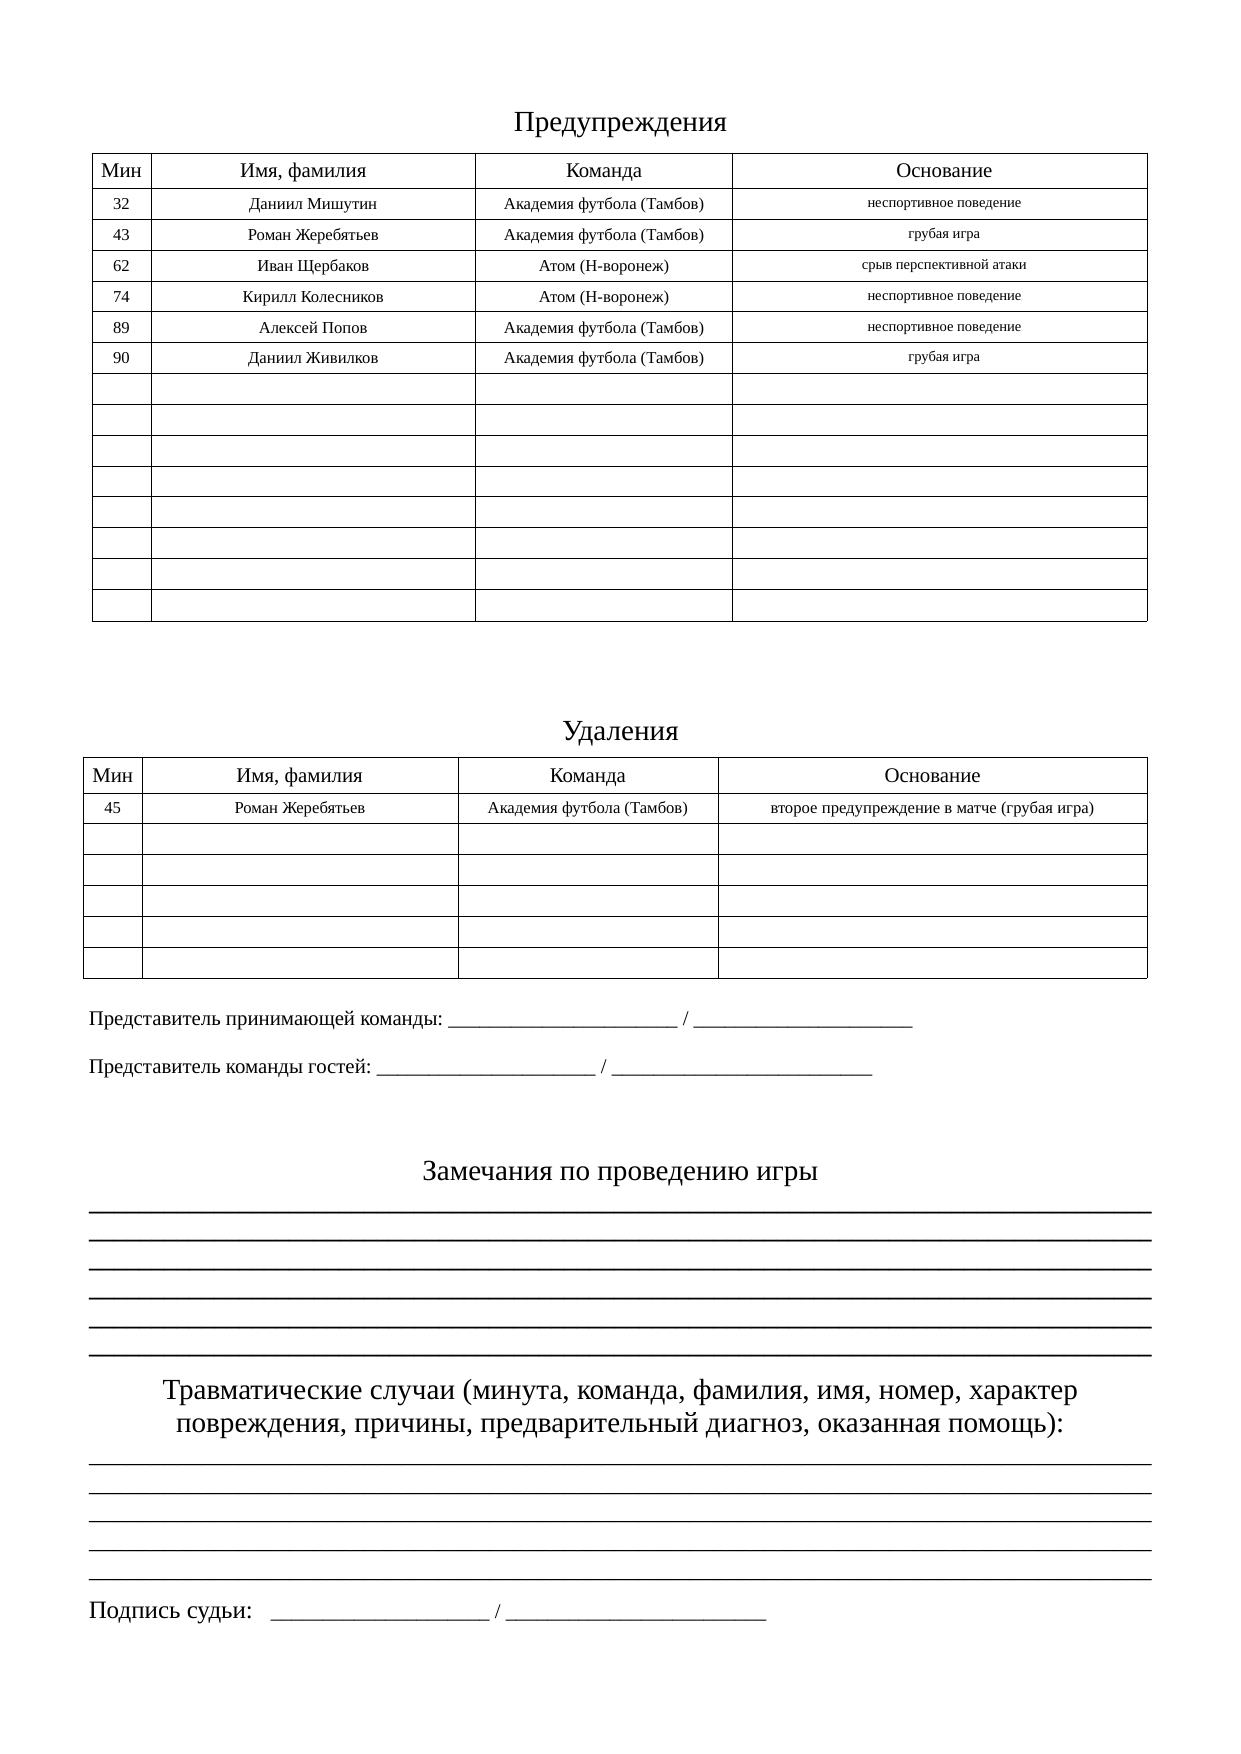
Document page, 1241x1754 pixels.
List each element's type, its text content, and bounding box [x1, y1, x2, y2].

table_cell [719, 824, 1147, 854]
table_cell [719, 886, 1147, 916]
table_cell [84, 917, 142, 947]
table_cell [143, 917, 458, 947]
table_header Команда [459, 758, 718, 792]
table_cell [459, 886, 718, 916]
text Представитель принимающей команды: ______________________ / _____________________ [88, 1006, 1152, 1030]
table_cell [459, 855, 718, 885]
table_cell [84, 948, 142, 977]
table_cell [143, 855, 458, 885]
table_header Основание [719, 758, 1147, 792]
table_cell [143, 886, 458, 916]
table_cell [719, 948, 1147, 977]
text Травматические случаи (минута, команда, фамилия, имя, номер, характер повреждения, причины, предварительный диагноз, оказанная помощь): _________________________________________________________________________________________________________________________________________________________________________________________________________________________________________________________________________________________________________________________________________________________________________________________________________________________________________ [88, 1372, 1152, 1583]
table_header Имя, фамилия [143, 758, 458, 792]
table_cell [143, 824, 458, 854]
text Представитель команды гостей: _____________________ / _________________________ [88, 1054, 1152, 1078]
table_header Мин [84, 758, 142, 792]
table_cell [459, 948, 718, 977]
table_cell Роман Жеребятьев [143, 794, 458, 823]
text Предупреждения [88, 104, 1152, 137]
table_cell [84, 855, 142, 885]
table_cell [719, 855, 1147, 885]
table_cell [459, 824, 718, 854]
table_cell [459, 917, 718, 947]
table_cell 45 [84, 794, 142, 823]
table_cell [84, 824, 142, 854]
table_cell [719, 917, 1147, 947]
text Удаления [88, 137, 1152, 747]
table_cell Академия футбола (Тамбов) [459, 794, 718, 823]
table_cell [143, 948, 458, 977]
table_cell [84, 886, 142, 916]
table_cell второе предупреждение в матче (грубая игра) [719, 794, 1147, 823]
text Замечания по проведению игры ______________________________________________________________________________________________________________________________________________________________________________________________________________________________________________________________________________________________________________________________________________________________________________________________________________________________________________________________________________________________________________________________ [88, 1153, 1152, 1359]
text Подпись судьи: _____________________ / _________________________ [88, 1595, 1152, 1624]
